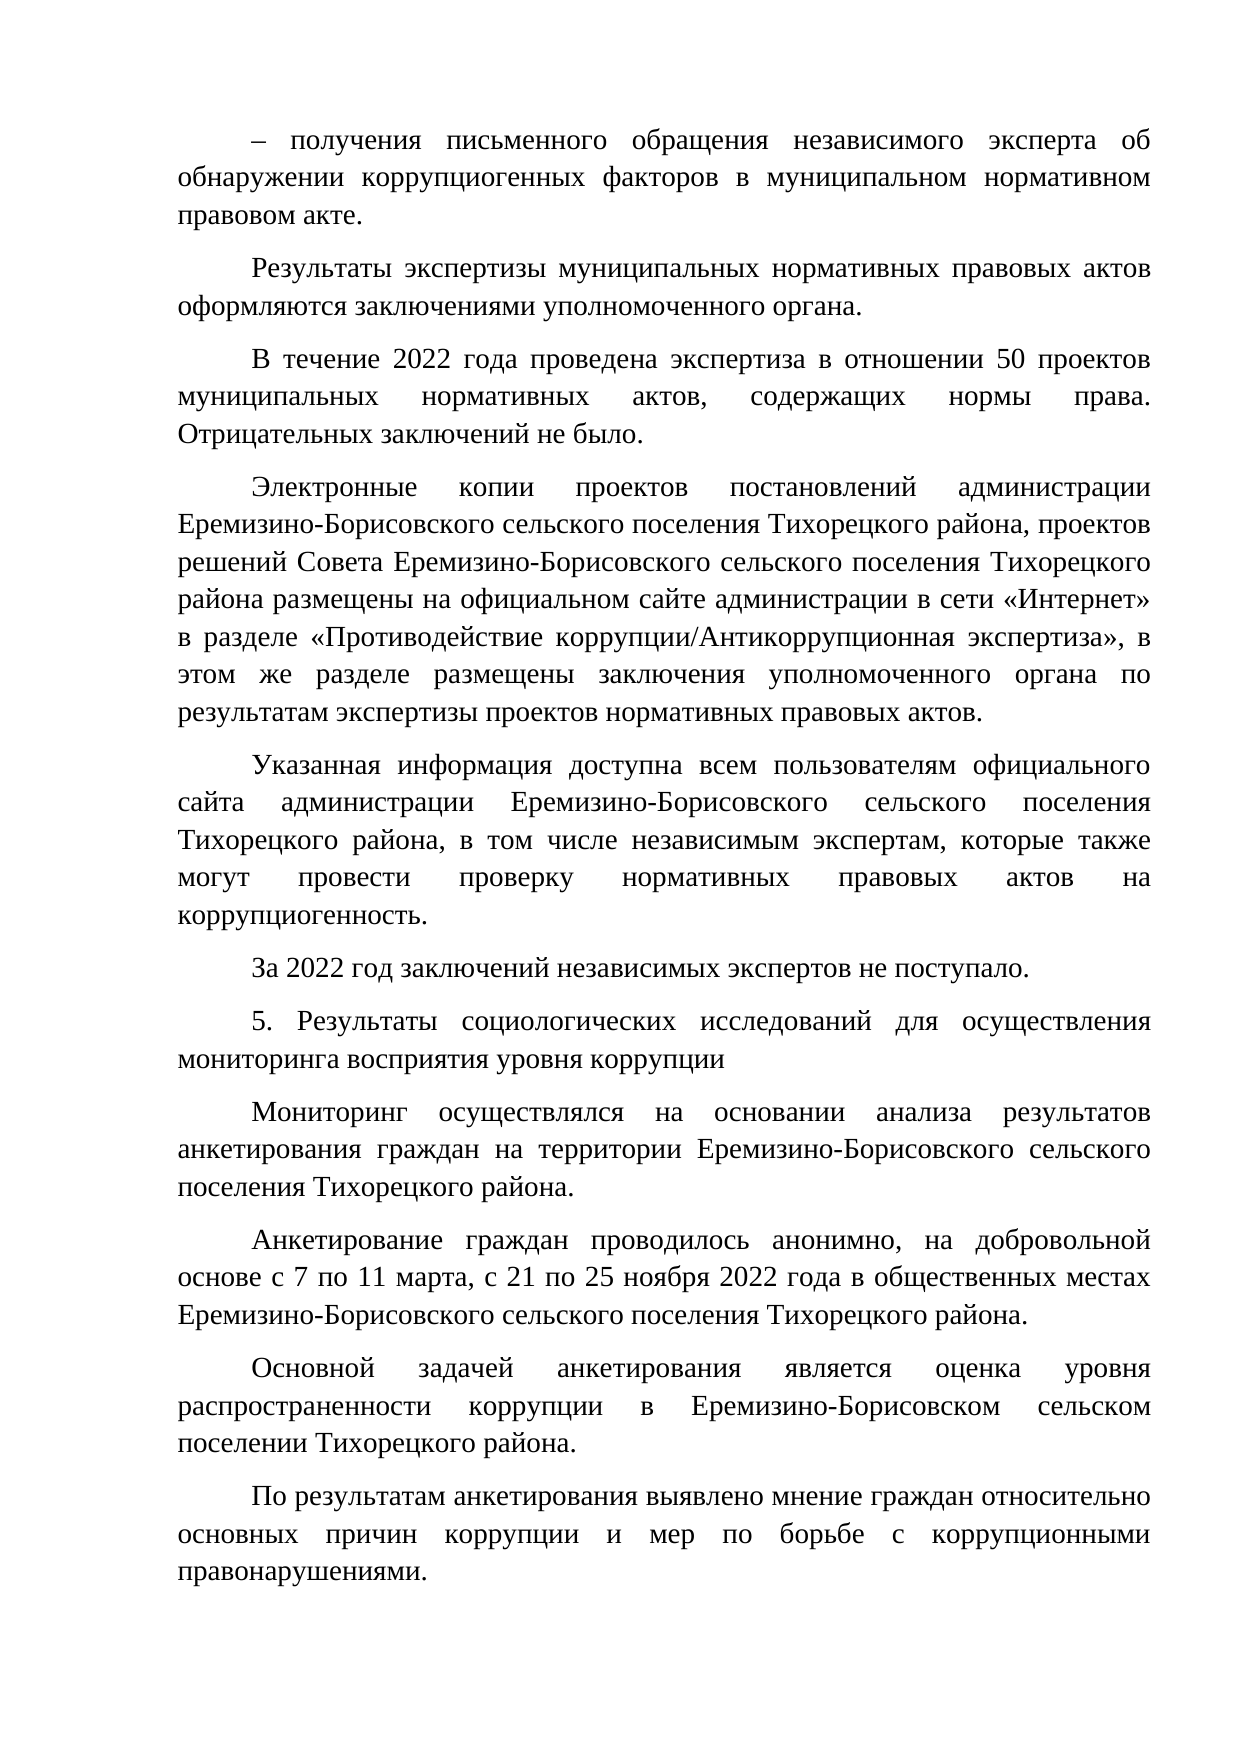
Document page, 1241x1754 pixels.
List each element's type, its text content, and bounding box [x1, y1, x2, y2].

text Указанная информация доступна всем пользователям официального сайта администрации Еремизино-Борисовского сельского поселения Тихорецкого района, в том числе независимым экспертам, которые также могут провести проверку нормативных правовых актов на коррупциогенность. [177, 743, 1152, 931]
text 5. Результаты социологических исследований для осуществления мониторинга восприятия уровня коррупции [177, 999, 1152, 1074]
text Основной задачей анкетирования является оценка уровня распространенности коррупции в Еремизино-Борисовском сельском поселении Тихорецкого района. [177, 1346, 1152, 1459]
text За 2022 год заключений независимых экспертов не поступало. [177, 946, 1152, 984]
text Электронные копии проектов постановлений администрации Еремизино-Борисовского сельского поселения Тихорецкого района, проектов решений Совета Еремизино-Борисовского сельского поселения Тихорецкого района размещены на официальном сайте администрации в сети «Интернет» в разделе «Противодействие коррупции/Антикоррупционная экспертиза», в этом же разделе размещены заключения уполномоченного органа по результатам экспертизы проектов нормативных правовых актов. [177, 465, 1152, 727]
text Результаты экспертизы муниципальных нормативных правовых актов оформляются заключениями уполномоченного органа. [177, 246, 1152, 321]
text В течение 2022 года проведена экспертиза в отношении 50 проектов муниципальных нормативных актов, содержащих нормы права. Отрицательных заключений не было. [177, 337, 1152, 449]
text Анкетирование граждан проводилось анонимно, на добровольной основе с 7 по 11 марта, с 21 по 25 ноября 2022 года в общественных местах Еремизино-Борисовского сельского поселения Тихорецкого района. [177, 1218, 1152, 1331]
text Мониторинг осуществлялся на основании анализа результатов анкетирования граждан на территории Еремизино-Борисовского сельского поселения Тихорецкого района. [177, 1090, 1152, 1202]
text По результатам анкетирования выявлено мнение граждан относительно основных причин коррупции и мер по борьбе с коррупционными правонарушениями. [177, 1474, 1152, 1587]
text – получения письменного обращения независимого эксперта об обнаружении коррупциогенных факторов в муниципальном нормативном правовом акте. [177, 118, 1152, 231]
